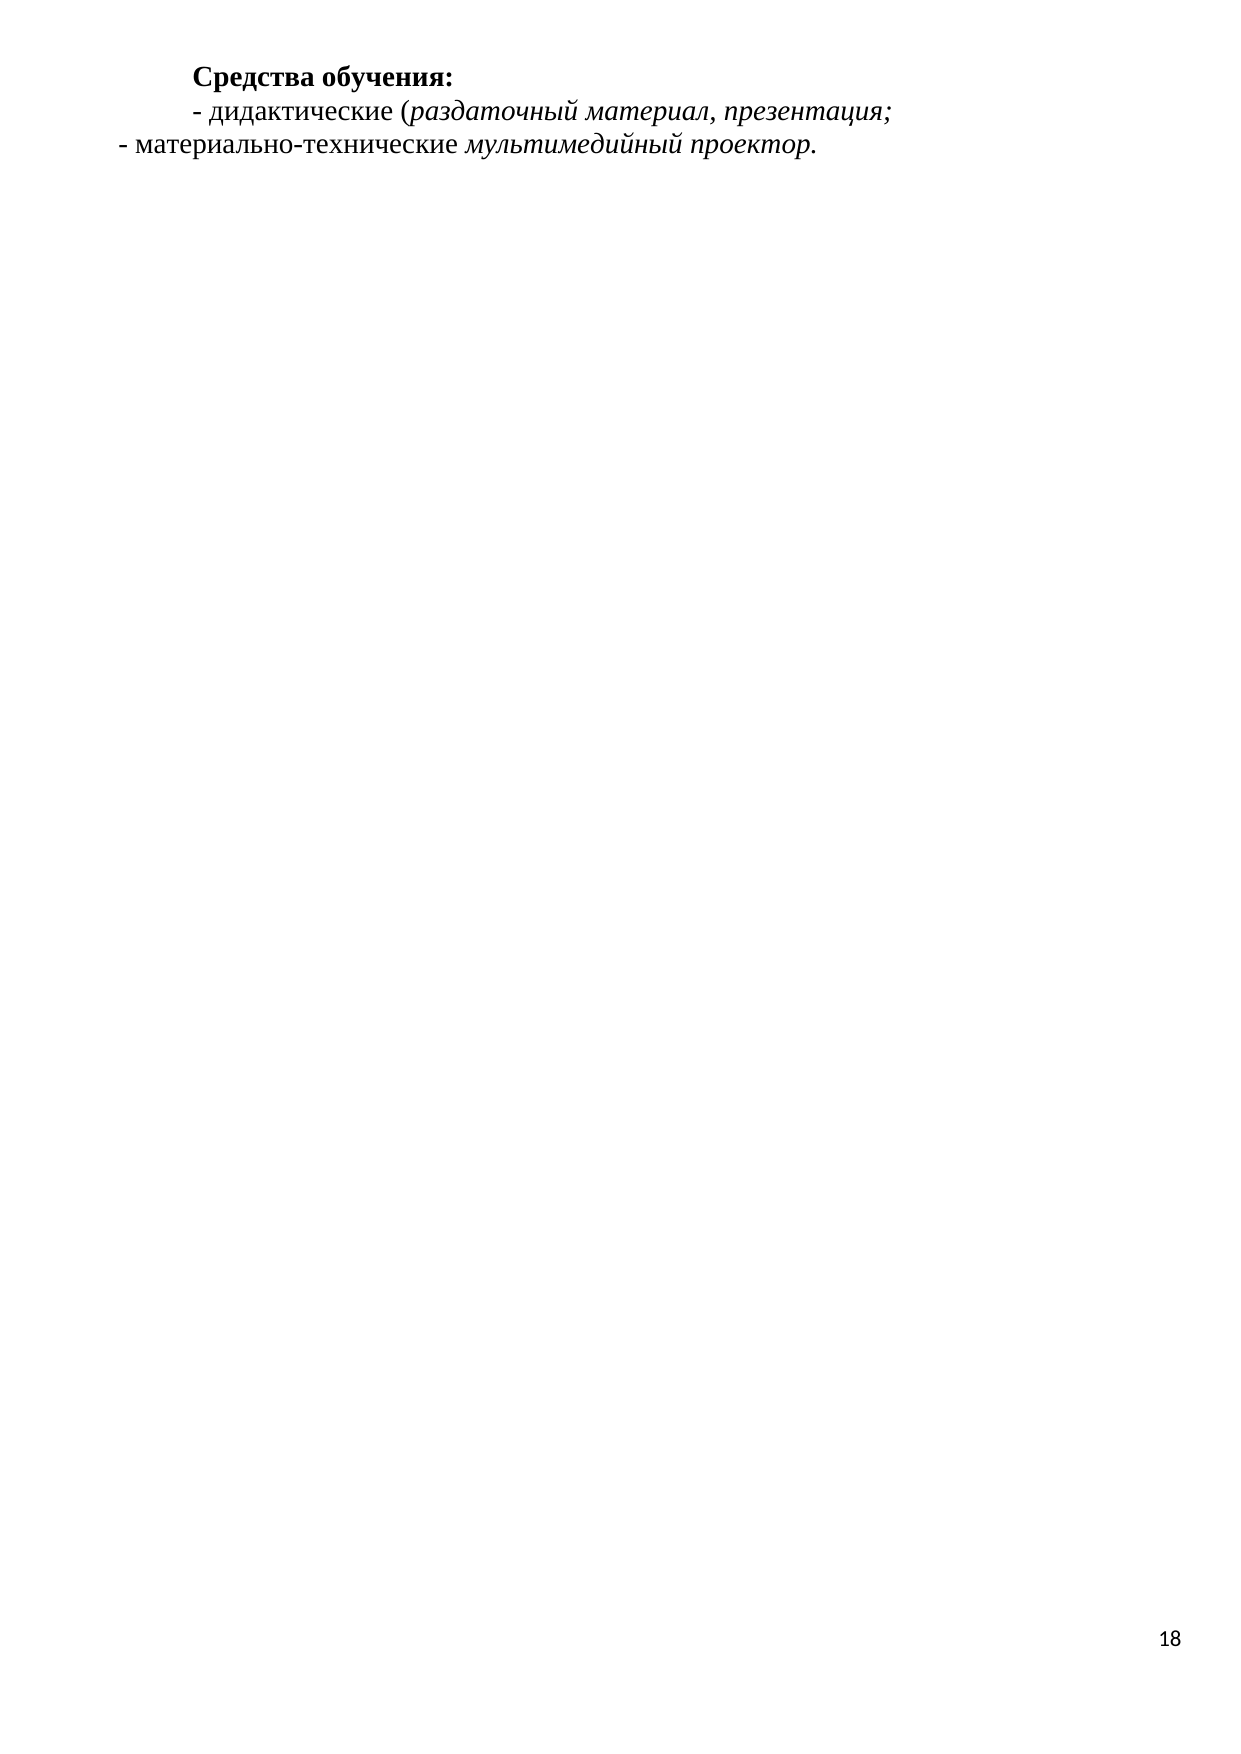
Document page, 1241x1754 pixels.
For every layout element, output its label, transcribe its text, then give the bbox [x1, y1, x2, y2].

text - дидактические (раздаточный материал, презентация; [118, 93, 1181, 126]
text Средства обучения: [118, 59, 1181, 93]
text - материально-технические мультимедийный проектор. [118, 126, 1181, 160]
